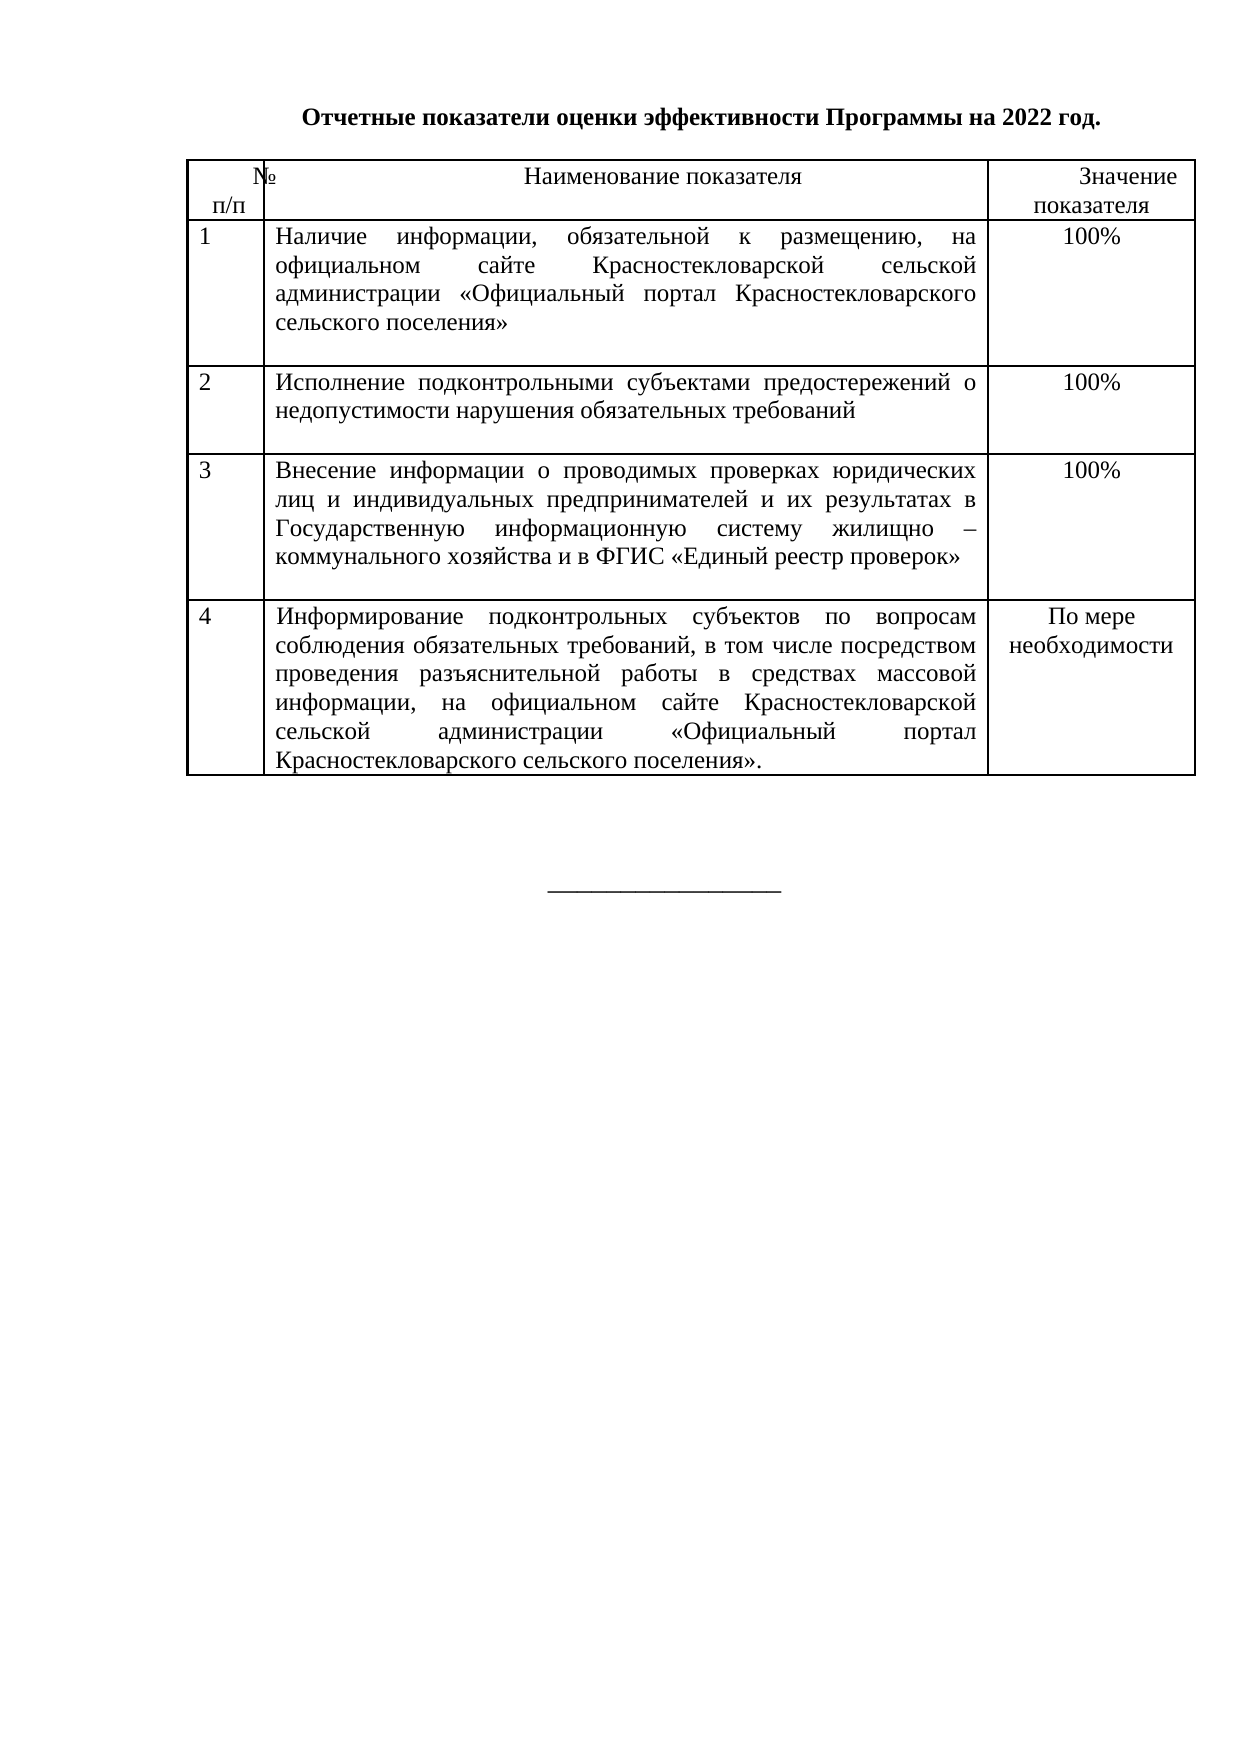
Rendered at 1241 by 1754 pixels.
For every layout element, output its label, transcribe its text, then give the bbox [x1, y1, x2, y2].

table_cell 100% [989, 367, 1194, 453]
table_cell 4 [189, 601, 263, 773]
table_cell Информирование подконтрольных субъектов по вопросам соблюдения обязательных требований, в том числе посредством проведения разъяснительной работы в средствах массовой информации, на официальном сайте Красностекловарской сельской администрации «Официальный портал Красностекловарского сельского поселения». [265, 601, 987, 773]
table_cell 2 [189, 367, 263, 453]
table_cell Внесение информации о проводимых проверках юридических лиц и индивидуальных предпринимателей и их результатах в Государственную информационную систему жилищно – коммунального хозяйства и в ФГИС «Единый реестр проверок» [265, 455, 987, 599]
table_cell По мере необходимости [989, 601, 1194, 773]
table_header Наименование показателя [265, 161, 987, 219]
table_cell Наличие информации, обязательной к размещению, на официальном сайте Красностекловарской сельской администрации «Официальный портал Красностекловарского сельского поселения» [265, 221, 987, 365]
table_cell 3 [189, 455, 263, 599]
table_header Значение показателя [989, 161, 1194, 219]
text ________________ [177, 862, 1152, 895]
table_cell 100% [989, 455, 1194, 599]
text Отчетные показатели оценки эффективности Программы на 2022 год. [177, 102, 1152, 131]
table_cell 100% [989, 221, 1194, 365]
table_cell Исполнение подконтрольными субъектами предостережений о недопустимости нарушения обязательных требований [265, 367, 987, 453]
table_cell 1 [189, 221, 263, 365]
table_header № п/п [189, 161, 263, 219]
